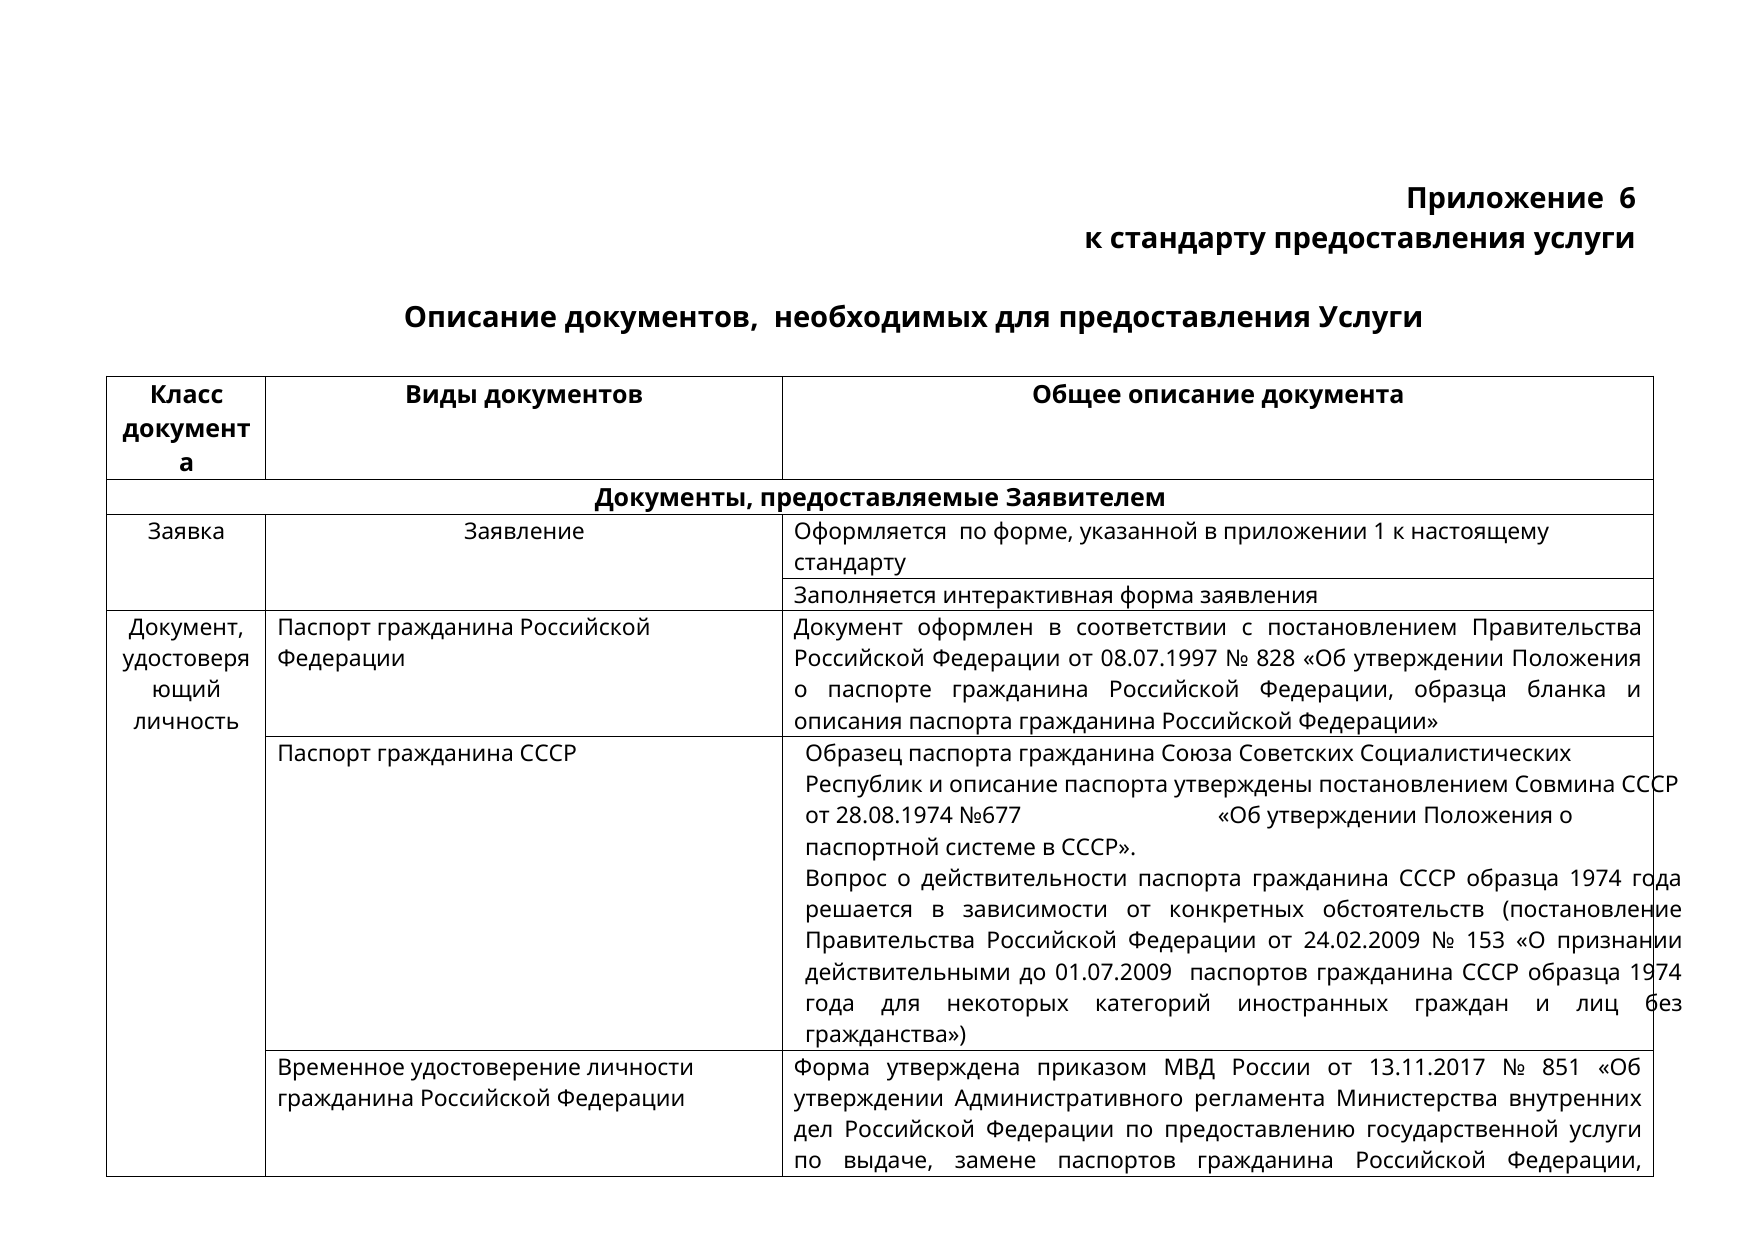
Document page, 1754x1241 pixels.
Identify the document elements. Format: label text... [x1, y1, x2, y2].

text к стандарту предоставления услуги [118, 217, 1636, 257]
table_cell Заявка [107, 515, 265, 610]
table_cell Документ, удостоверяющий личность [107, 611, 265, 1176]
text Описание документов, необходимых для предоставления Услуги [118, 296, 1636, 336]
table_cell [266, 1051, 782, 1176]
table_cell Документ оформлен в соответствии с постановлением Правительства Российской Федерации от 08.07.1997 № 828 «Об утверждении Положения о паспорте гражданина Российской Федерации, образца бланка и описания паспорта гражданина Российской Федерации» [783, 611, 1653, 736]
text Приложение 6 [118, 177, 1636, 217]
table_cell Документы, предоставляемые Заявителем [107, 480, 1653, 514]
table_header Общее описание документа [783, 377, 1653, 479]
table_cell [783, 1051, 1653, 1176]
table_cell Заполняется интерактивная форма заявления [783, 579, 1653, 610]
table_cell Паспорт гражданина Российской Федерации [266, 611, 782, 736]
table_cell [783, 737, 1653, 1049]
table_cell Паспорт гражданина СССР [266, 737, 782, 1049]
table_header Виды документов [266, 377, 782, 479]
table_cell Заявление [266, 515, 782, 610]
table_header Класс документа [107, 377, 265, 479]
table_cell Оформляется по форме, указанной в приложении 1 к настоящему стандарту [783, 515, 1653, 577]
